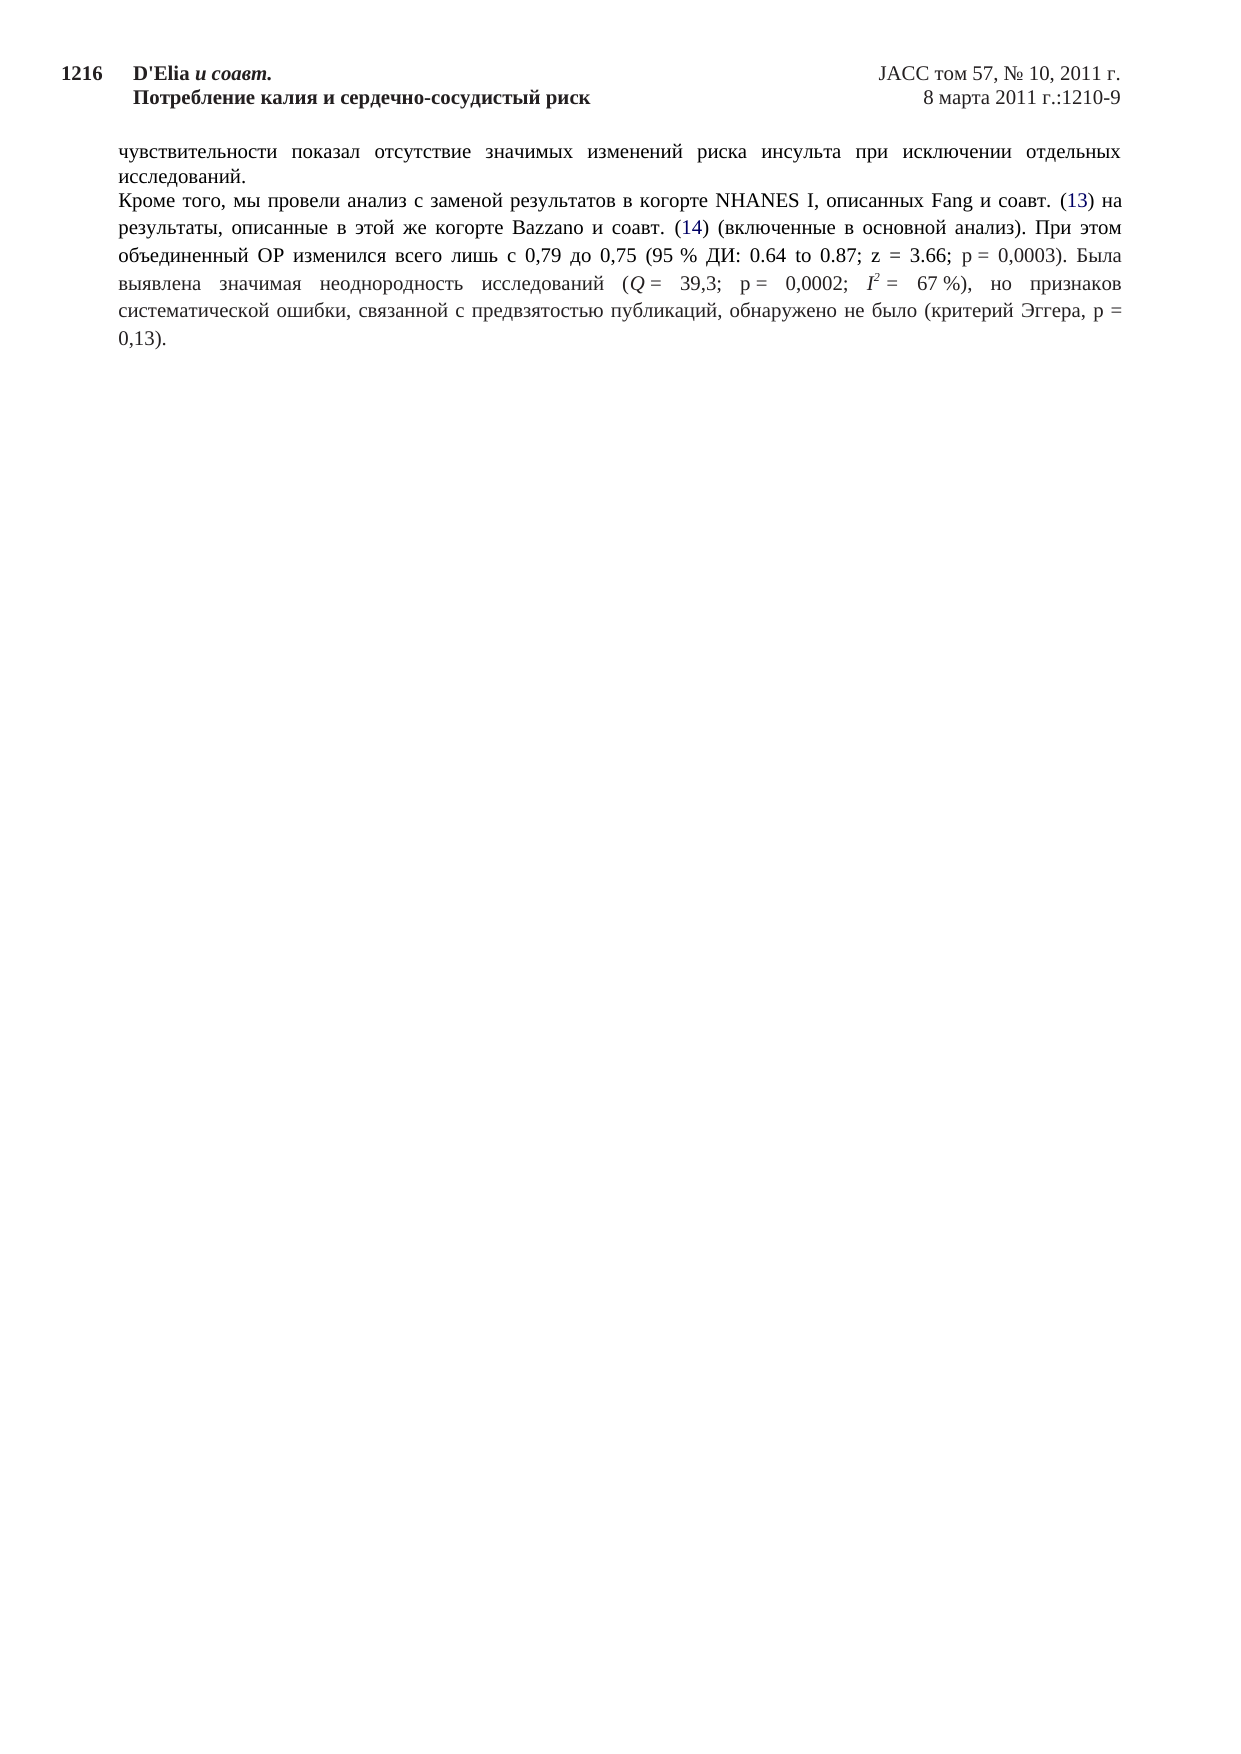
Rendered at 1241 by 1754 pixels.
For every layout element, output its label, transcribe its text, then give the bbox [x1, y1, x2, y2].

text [118, 139, 1122, 188]
text Кроме того, мы провели анализ с заменой результатов в когорте NHANES I, описанных Fang и соавт. (13) на результаты, описанные в этой же когорте Bazzano и соавт. (14) (включенные в основной анализ). При этом объединенный ОР изменился всего лишь с 0,79 до 0,75 (95 % ДИ: 0.64 to 0.87; z = 3.66; p = 0,0003). Была выявлена значимая неоднородность исследований (Q = 39,3; p = 0,0002; I2 = 67 %), но признаков систематической ошибки, связанной с предвзятостью публикаций, обнаружено не было (критерий Эггера, p = 0,13). [118, 188, 1122, 350]
